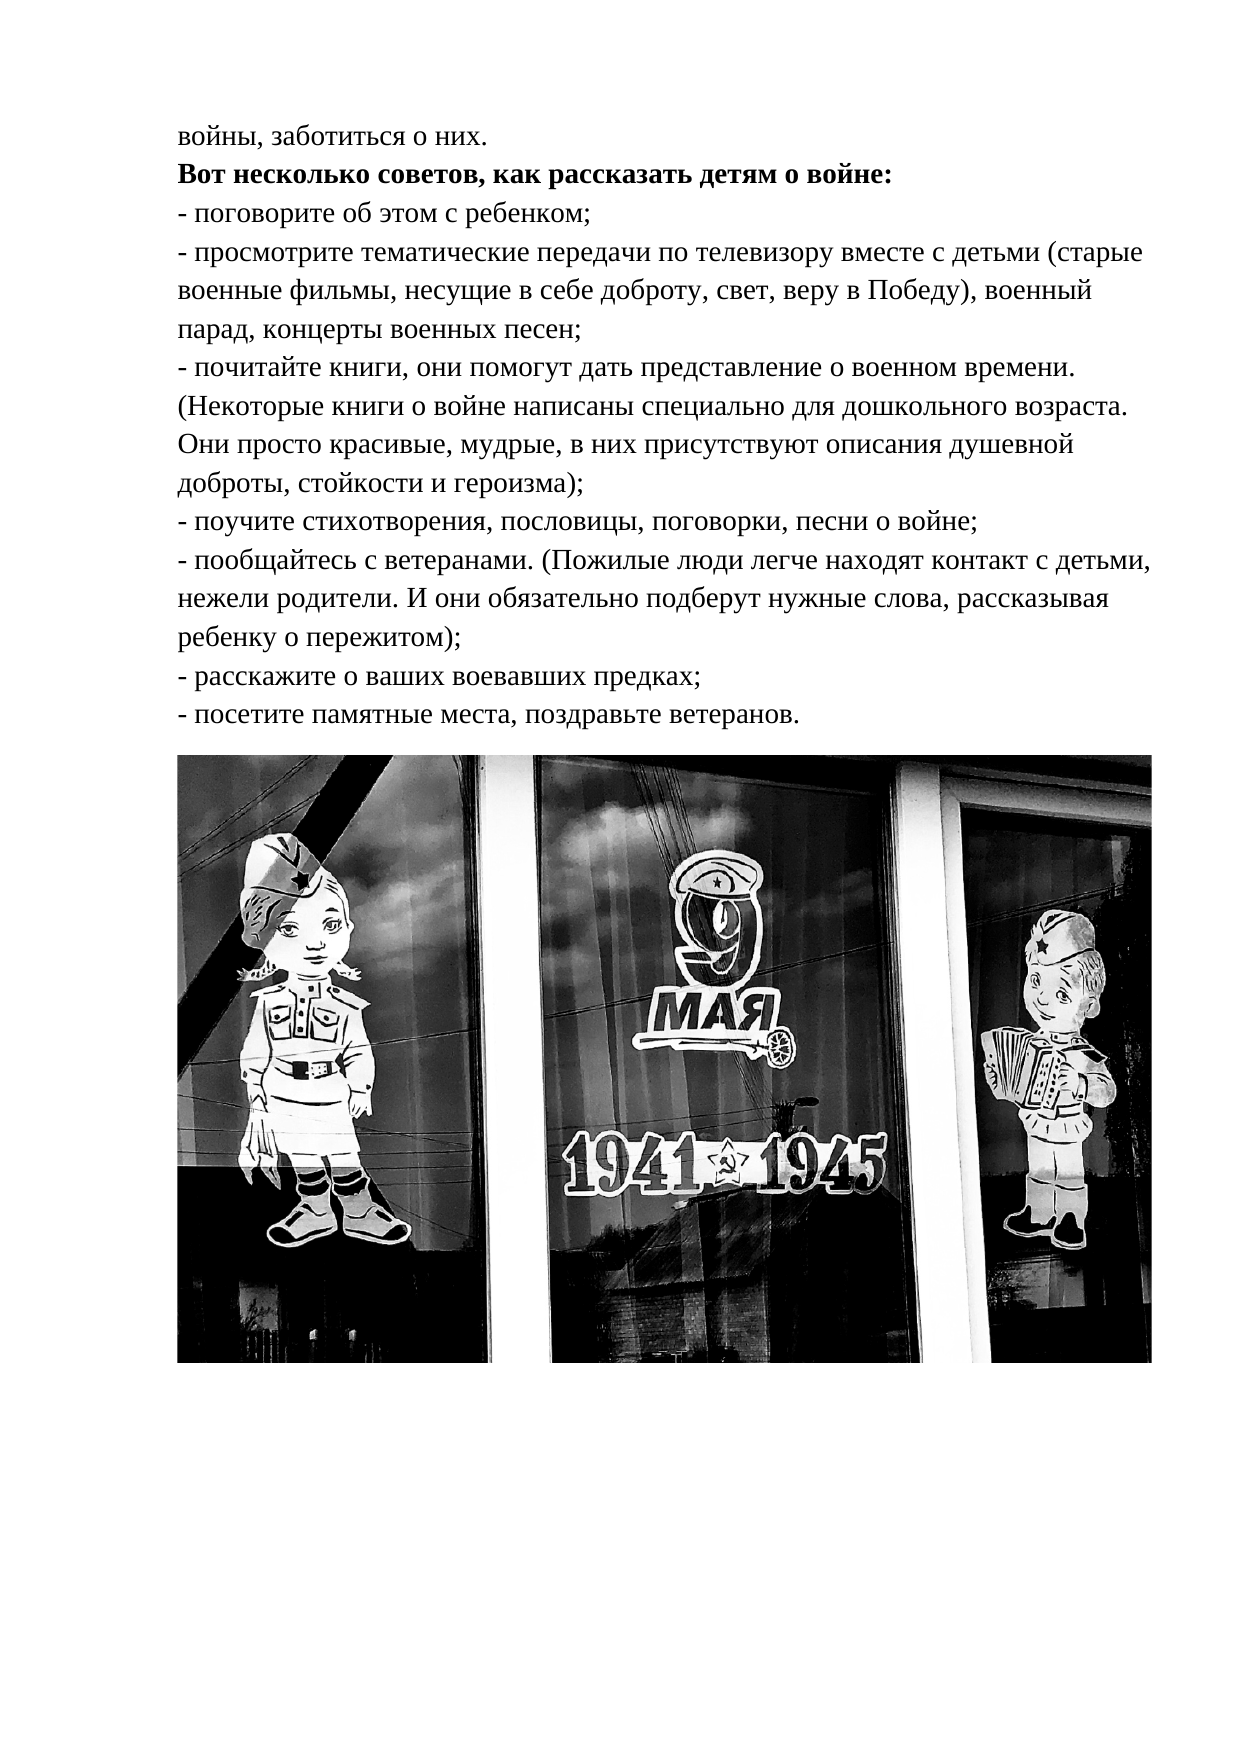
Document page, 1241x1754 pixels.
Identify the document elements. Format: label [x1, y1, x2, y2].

picture [177, 755, 1152, 1363]
text [177, 118, 1152, 730]
